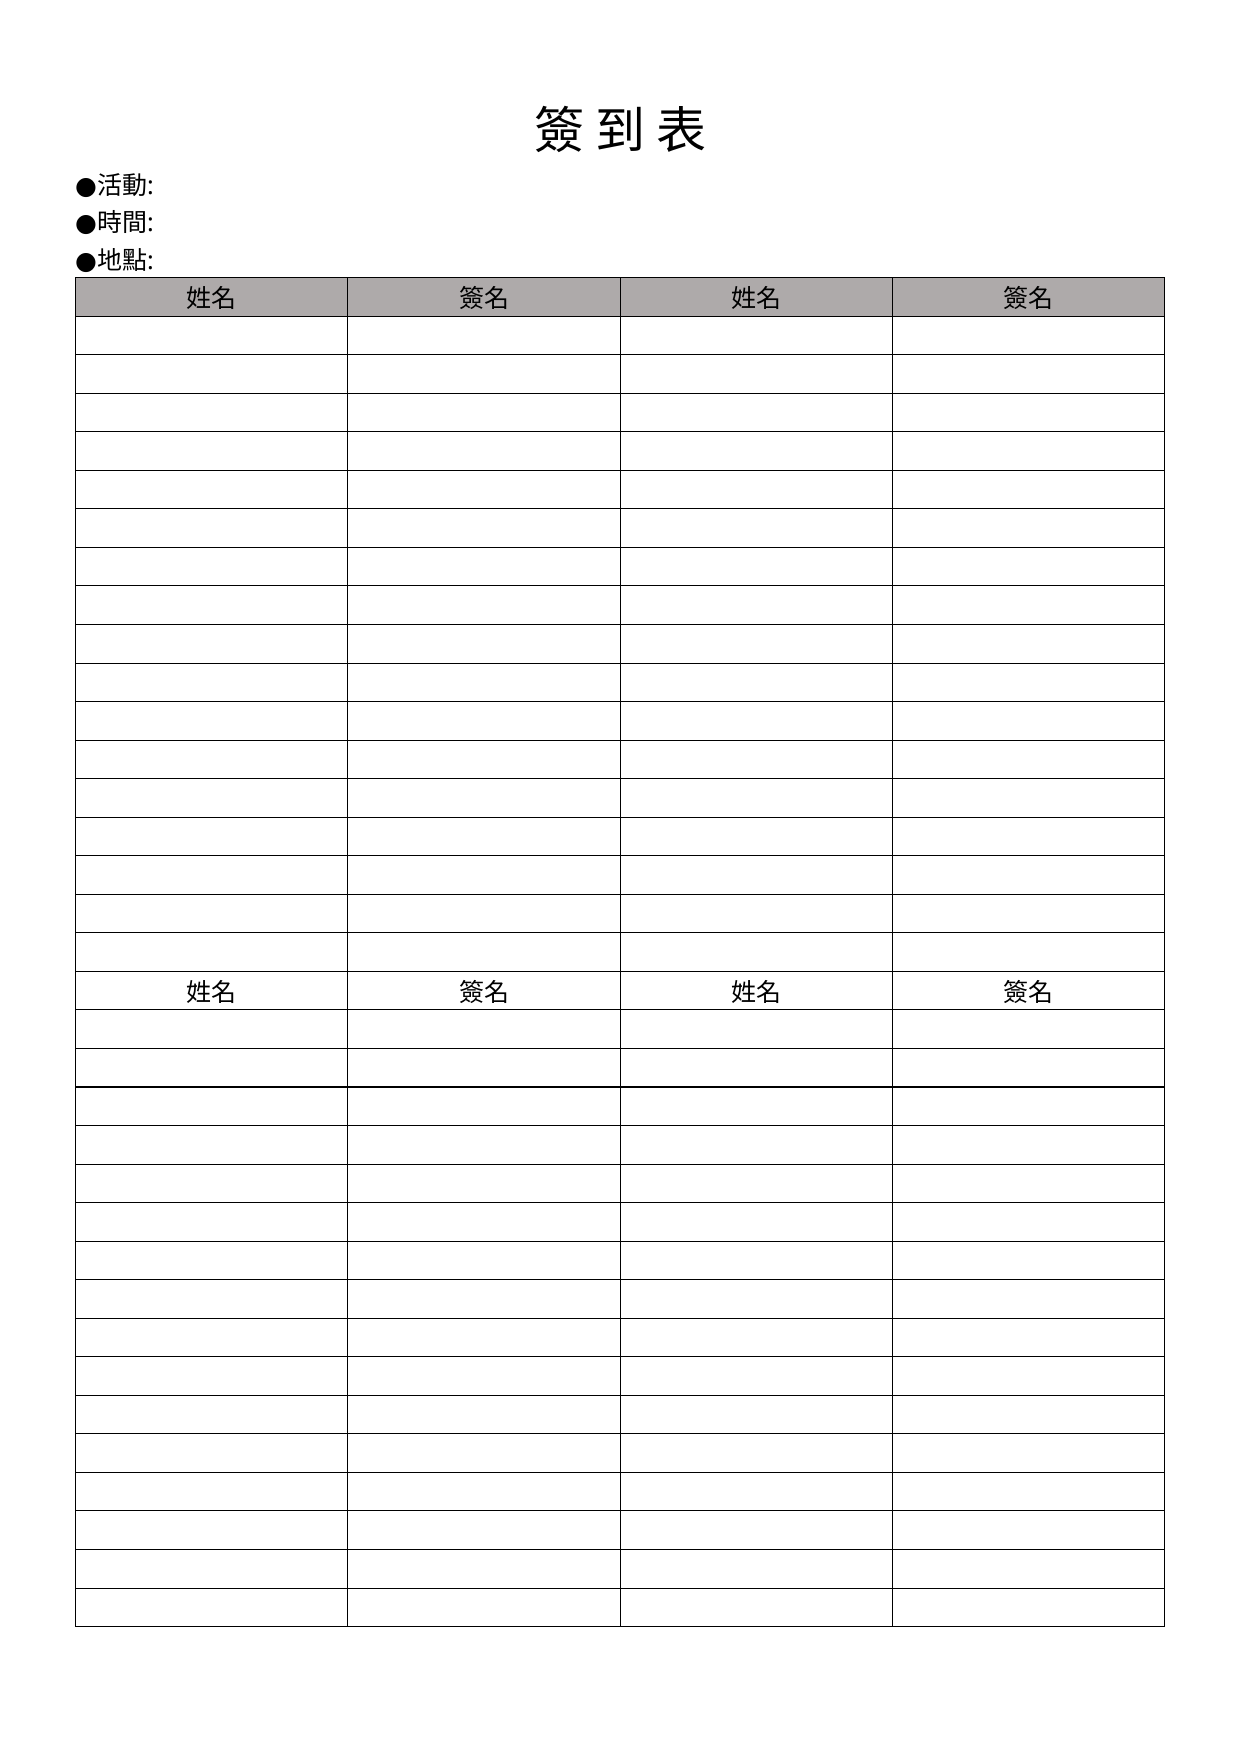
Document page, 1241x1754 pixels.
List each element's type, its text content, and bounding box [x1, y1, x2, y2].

table_cell [621, 1010, 892, 1048]
table_cell [76, 702, 347, 739]
table_cell [348, 1550, 620, 1587]
table_cell [348, 1357, 620, 1395]
table_cell [76, 1396, 347, 1433]
table_cell [348, 1242, 620, 1279]
table_cell [893, 1396, 1164, 1433]
table_cell [893, 1434, 1164, 1472]
table_cell [348, 394, 620, 431]
table_cell [348, 1165, 620, 1202]
table_cell [893, 1357, 1164, 1395]
table_cell [893, 317, 1164, 354]
table_cell [348, 856, 620, 894]
table_cell [348, 586, 620, 624]
table_cell [893, 1511, 1164, 1549]
table_cell [893, 1126, 1164, 1163]
table_cell [893, 586, 1164, 624]
table_cell [893, 779, 1164, 817]
text ●地點: [75, 239, 1165, 277]
table_cell [893, 1319, 1164, 1356]
table_cell [621, 1473, 892, 1510]
table_cell [893, 895, 1164, 932]
table_cell [76, 394, 347, 431]
table_cell [348, 548, 620, 585]
table_cell [893, 1280, 1164, 1318]
table_cell 姓名 [621, 972, 892, 1009]
table_cell [621, 1280, 892, 1318]
table_cell [76, 509, 347, 547]
table_cell [893, 818, 1164, 855]
table_cell [893, 625, 1164, 662]
table_cell [621, 818, 892, 855]
table_cell [621, 933, 892, 971]
table_cell [893, 856, 1164, 894]
table_cell [893, 1589, 1164, 1626]
table_cell [76, 317, 347, 354]
table_cell [621, 1126, 892, 1163]
table_cell [76, 1589, 347, 1626]
table_cell [348, 1280, 620, 1318]
table_cell [76, 1473, 347, 1510]
table_cell [621, 1396, 892, 1433]
table_cell [76, 355, 347, 393]
table_cell [893, 509, 1164, 547]
table_cell 簽名 [893, 972, 1164, 1009]
table_cell [621, 1319, 892, 1356]
table_cell [76, 1010, 347, 1048]
table_cell [76, 625, 347, 662]
table_cell [76, 1319, 347, 1356]
table_cell [348, 664, 620, 701]
table_cell [76, 818, 347, 855]
table_cell [621, 471, 892, 508]
table_cell [621, 779, 892, 817]
table_cell [893, 355, 1164, 393]
table_cell [348, 741, 620, 778]
table_cell [893, 432, 1164, 470]
table_cell [76, 856, 347, 894]
table_cell [621, 1165, 892, 1202]
table_cell [621, 895, 892, 932]
table_cell [348, 1473, 620, 1510]
table_cell [76, 1242, 347, 1279]
table_cell [76, 1511, 347, 1549]
table_cell [893, 933, 1164, 971]
table_cell [621, 1434, 892, 1472]
table_cell [76, 933, 347, 971]
table_cell [348, 1434, 620, 1472]
table_cell [348, 625, 620, 662]
table_cell [76, 1088, 347, 1125]
table_header 姓名 [621, 278, 892, 316]
table_cell [621, 355, 892, 393]
table_cell [621, 317, 892, 354]
table_cell [348, 1396, 620, 1433]
table_cell [76, 741, 347, 778]
table_cell [621, 1511, 892, 1549]
table_cell [893, 1010, 1164, 1048]
table_cell [621, 586, 892, 624]
table_cell [348, 355, 620, 393]
table_cell [76, 548, 347, 585]
table_cell [348, 1126, 620, 1163]
table_cell [621, 1049, 892, 1086]
table_cell [621, 1242, 892, 1279]
table_cell [348, 432, 620, 470]
table_cell [348, 471, 620, 508]
table_cell 姓名 [76, 972, 347, 1009]
table_cell [76, 1550, 347, 1587]
table_cell [348, 317, 620, 354]
table_cell [76, 779, 347, 817]
table_cell [621, 394, 892, 431]
table_cell [76, 1165, 347, 1202]
table_cell [621, 1203, 892, 1241]
table_cell [621, 1589, 892, 1626]
table_cell [348, 1088, 620, 1125]
table_cell [621, 1550, 892, 1587]
table_cell [348, 895, 620, 932]
table_cell [76, 664, 347, 701]
table_header 簽名 [348, 278, 620, 316]
table_cell [76, 1203, 347, 1241]
table_cell [893, 1473, 1164, 1510]
table_cell [893, 1550, 1164, 1587]
text ●時間: [75, 202, 1165, 239]
table_cell [621, 1357, 892, 1395]
table_cell 簽名 [348, 972, 620, 1009]
table_cell [348, 1511, 620, 1549]
table_cell [348, 1589, 620, 1626]
text ●活動: [75, 164, 1165, 202]
table_cell [348, 933, 620, 971]
table_cell [621, 509, 892, 547]
table_cell [348, 779, 620, 817]
text 簽 到 表 [75, 89, 1165, 164]
table_cell [621, 741, 892, 778]
table_cell [348, 509, 620, 547]
table_cell [893, 548, 1164, 585]
table_cell [348, 1203, 620, 1241]
table_cell [893, 1088, 1164, 1125]
table_cell [76, 1126, 347, 1163]
table_cell [893, 471, 1164, 508]
table_cell [621, 856, 892, 894]
table_cell [76, 1357, 347, 1395]
table_cell [76, 1280, 347, 1318]
table_cell [621, 664, 892, 701]
table_cell [893, 1165, 1164, 1202]
table_cell [893, 1203, 1164, 1241]
table_cell [76, 895, 347, 932]
table_cell [348, 1319, 620, 1356]
table_cell [76, 1049, 347, 1086]
table_header 簽名 [893, 278, 1164, 316]
table_cell [76, 1434, 347, 1472]
table_cell [621, 1088, 892, 1125]
table_cell [893, 394, 1164, 431]
table_cell [348, 1010, 620, 1048]
table_cell [893, 1242, 1164, 1279]
table_cell [76, 471, 347, 508]
table_cell [621, 702, 892, 739]
table_cell [621, 548, 892, 585]
table_cell [76, 432, 347, 470]
table_cell [893, 1049, 1164, 1086]
table_cell [621, 625, 892, 662]
table_header 姓名 [76, 278, 347, 316]
table_cell [348, 702, 620, 739]
table_cell [893, 664, 1164, 701]
table_cell [76, 586, 347, 624]
table_cell [621, 432, 892, 470]
table_cell [893, 702, 1164, 739]
table_cell [348, 818, 620, 855]
table_cell [893, 741, 1164, 778]
table_cell [348, 1049, 620, 1086]
